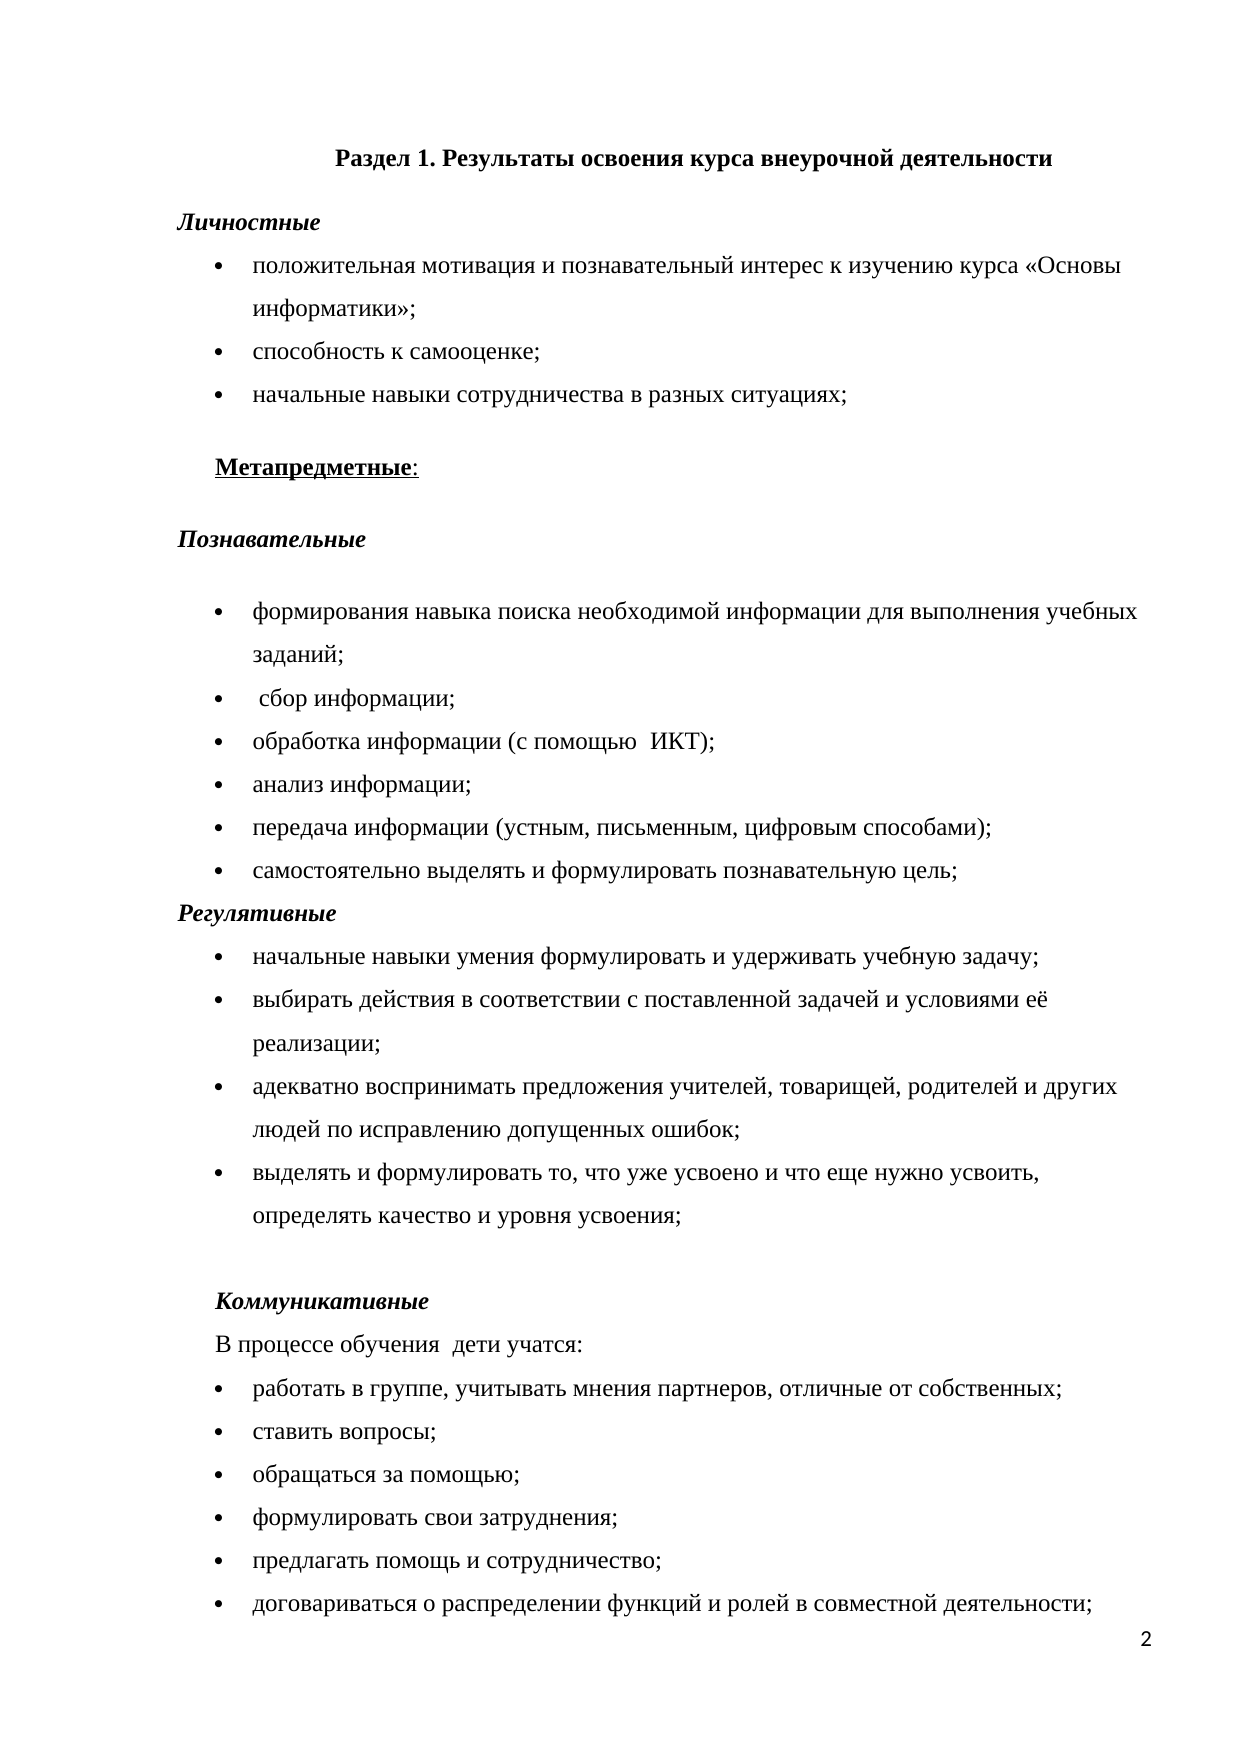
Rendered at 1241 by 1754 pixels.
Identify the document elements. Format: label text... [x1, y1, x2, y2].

list начальные навыки умения формулировать и удерживать учебную задачу; [215, 941, 1152, 970]
list выбирать действия в соответствии с поставленной задачей и условиями её реализации; [215, 984, 1152, 1056]
list обработка информации (с помощью ИКТ); [215, 726, 1152, 754]
list способность к самооценке; [215, 336, 1152, 365]
text Личностные [177, 207, 1152, 236]
list начальные навыки сотрудничества в разных ситуациях; [215, 379, 1152, 408]
list самостоятельно выделять и формулировать познавательную цель; [215, 855, 1152, 884]
list предлагать помощь и сотрудничество; [215, 1545, 1152, 1574]
list работать в группе, учитывать мнения партнеров, отличные от собственных; [215, 1373, 1152, 1401]
text Коммуникативные В процессе обучения дети учатся: [215, 1286, 1152, 1358]
list положительная мотивация и познавательный интерес к изучению курса «Основы информатики»; [215, 250, 1152, 322]
list формулировать свои затруднения; [215, 1502, 1152, 1531]
list адекватно воспринимать предложения учителей, товарищей, родителей и других людей по исправлению допущенных ошибок; [215, 1071, 1152, 1143]
list договариваться о распределении функций и ролей в совместной деятельности; [215, 1588, 1152, 1617]
list передача информации (устным, письменным, цифровым способами); [215, 812, 1152, 841]
list сбор информации; [215, 683, 1152, 711]
text Метапредметные: [215, 452, 1152, 481]
list выделять и формулировать то, что уже усвоено и что еще нужно усвоить, определять качество и уровня усвоения; [215, 1157, 1152, 1229]
text Регулятивные [177, 898, 1152, 927]
list ставить вопросы; [215, 1416, 1152, 1444]
list обращаться за помощью; [215, 1459, 1152, 1488]
list формирования навыка поиска необходимой информации для выполнения учебных заданий; [215, 596, 1152, 668]
text Познавательные [177, 524, 1152, 553]
list анализ информации; [215, 769, 1152, 798]
text Раздел 1. Результаты освоения курса внеурочной деятельности [177, 143, 1152, 172]
